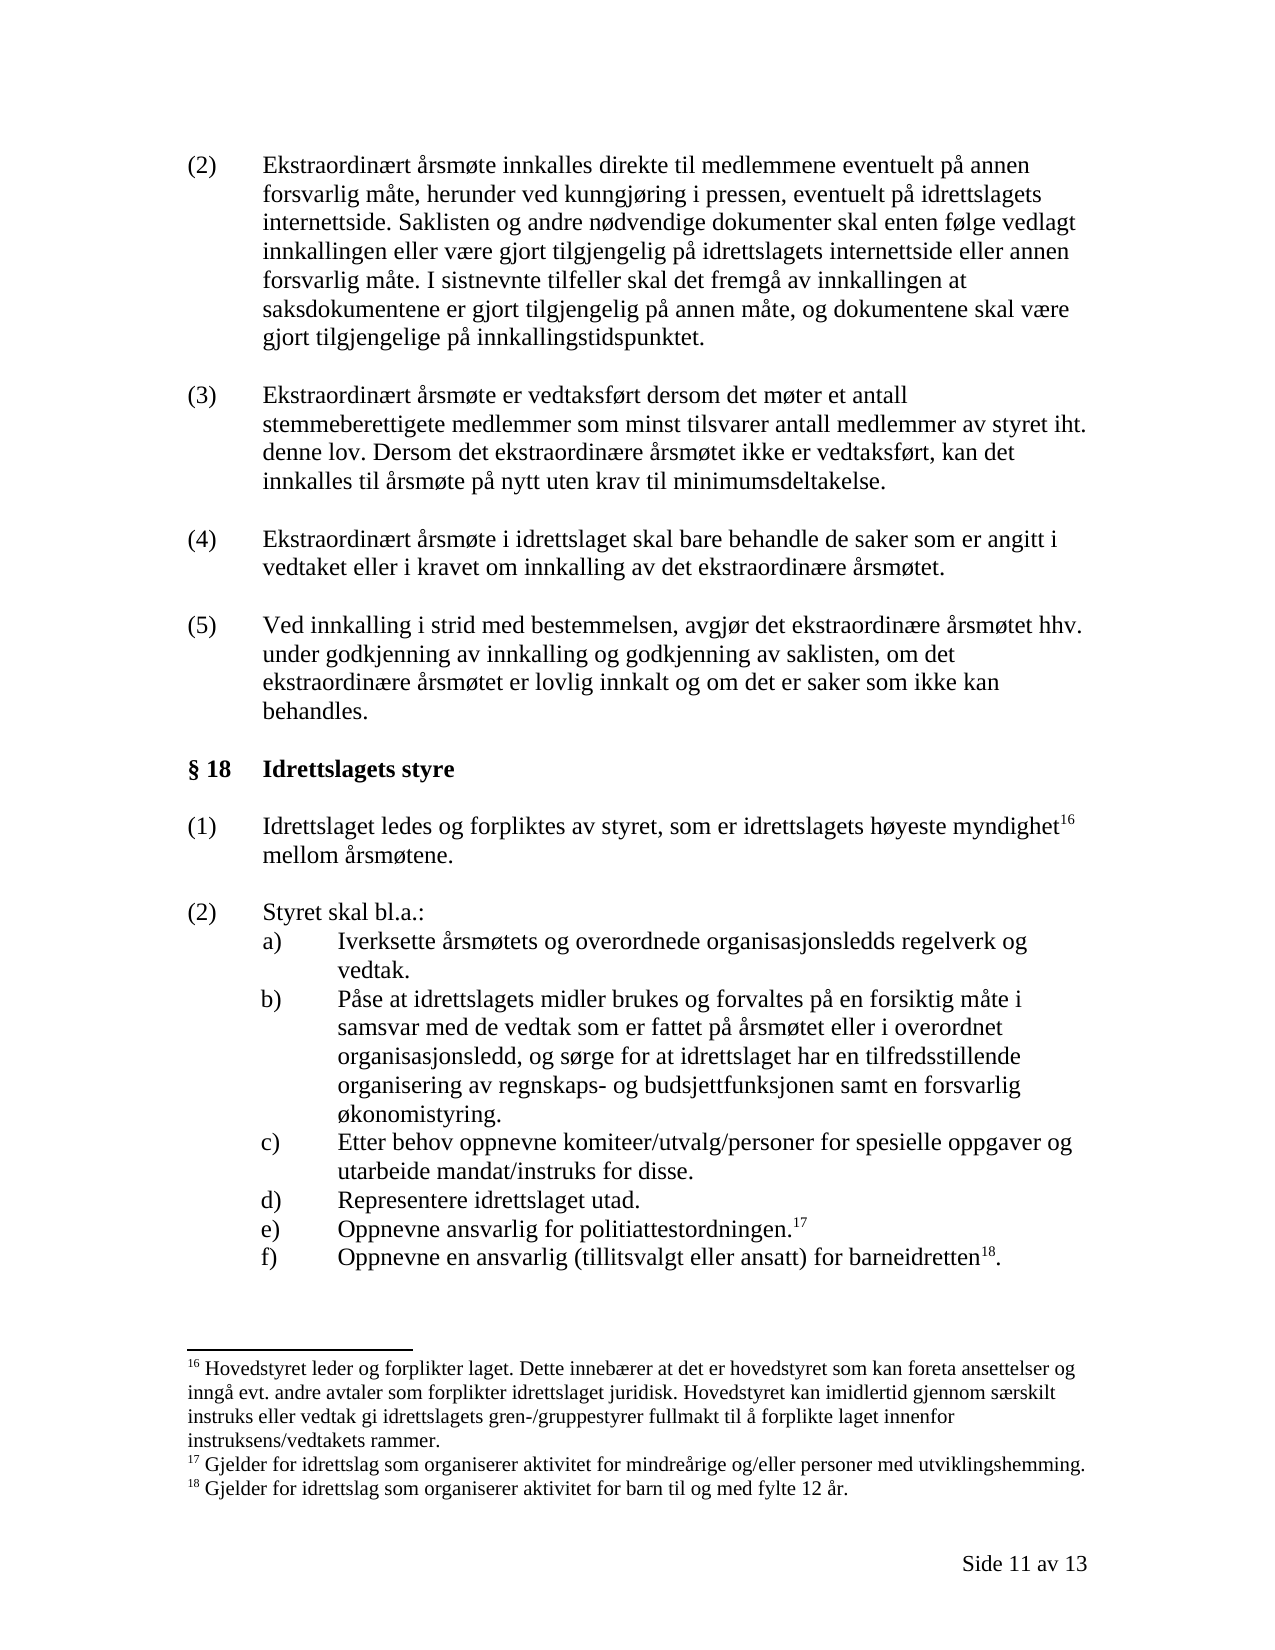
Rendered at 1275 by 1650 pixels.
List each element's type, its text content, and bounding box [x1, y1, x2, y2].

text d) Representere idrettslaget utad. [187, 1185, 1088, 1214]
text a) Iverksette årsmøtets og overordnede organisasjonsledds regelverk og vedtak. [262, 926, 1088, 984]
text (2) Ekstraordinært årsmøte innkalles direkte til medlemmene eventuelt på annen forsvarlig måte, herunder ved kunngjøring i pressen, eventuelt på idrettslagets internettside. Saklisten og andre nødvendige dokumenter skal enten følge vedlagt innkallingen eller være gjort tilgjengelig på idrettslagets internettside eller annen forsvarlig måte. I sistnevnte tilfeller skal det fremgå av innkallingen at saksdokumentene er gjort tilgjengelig på annen måte, og dokumentene skal være gjort tilgjengelige på innkallingstidspunktet. [187, 150, 1088, 351]
text c) Etter behov oppnevne komiteer/utvalg/personer for spesielle oppgaver og utarbeide mandat/instruks for disse. [261, 1127, 1088, 1185]
text (1) Idrettslaget ledes og forpliktes av styret, som er idrettslagets høyeste myndighet mellom årsmøtene. [187, 811, 1088, 869]
text (3) Ekstraordinært årsmøte er vedtaksført dersom det møter et antall stemmeberettigete medlemmer som minst tilsvarer antall medlemmer av styret iht. denne lov. Dersom det ekstraordinære årsmøtet ikke er vedtaksført, kan det innkalles til årsmøte på nytt uten krav til minimumsdeltakelse. [187, 380, 1088, 495]
text (5) Ved innkalling i strid med bestemmelsen, avgjør det ekstraordinære årsmøtet hhv. under godkjenning av innkalling og godkjenning av saklisten, om det ekstraordinære årsmøtet er lovlig innkalt og om det er saker som ikke kan behandles. [187, 610, 1088, 725]
text e) Oppnevne ansvarlig for politiattestordningen. [187, 1214, 1088, 1242]
text f) Oppnevne en ansvarlig (tillitsvalgt eller ansatt) for barneidretten. [187, 1242, 1088, 1271]
text (2) Styret skal bl.a.: [187, 897, 1088, 926]
text § 18 Idrettslagets styre [187, 754, 1088, 782]
text (4) Ekstraordinært årsmøte i idrettslaget skal bare behandle de saker som er angitt i vedtaket eller i kravet om innkalling av det ekstraordinære årsmøtet. [187, 524, 1088, 581]
text b) Påse at idrettslagets midler brukes og forvaltes på en forsiktig måte i samsvar med de vedtak som er fattet på årsmøtet eller i overordnet organisasjonsledd, og sørge for at idrettslaget har en tilfredsstillende organisering av regnskaps- og budsjettfunksjonen samt en forsvarlig økonomistyring. [261, 984, 1088, 1127]
